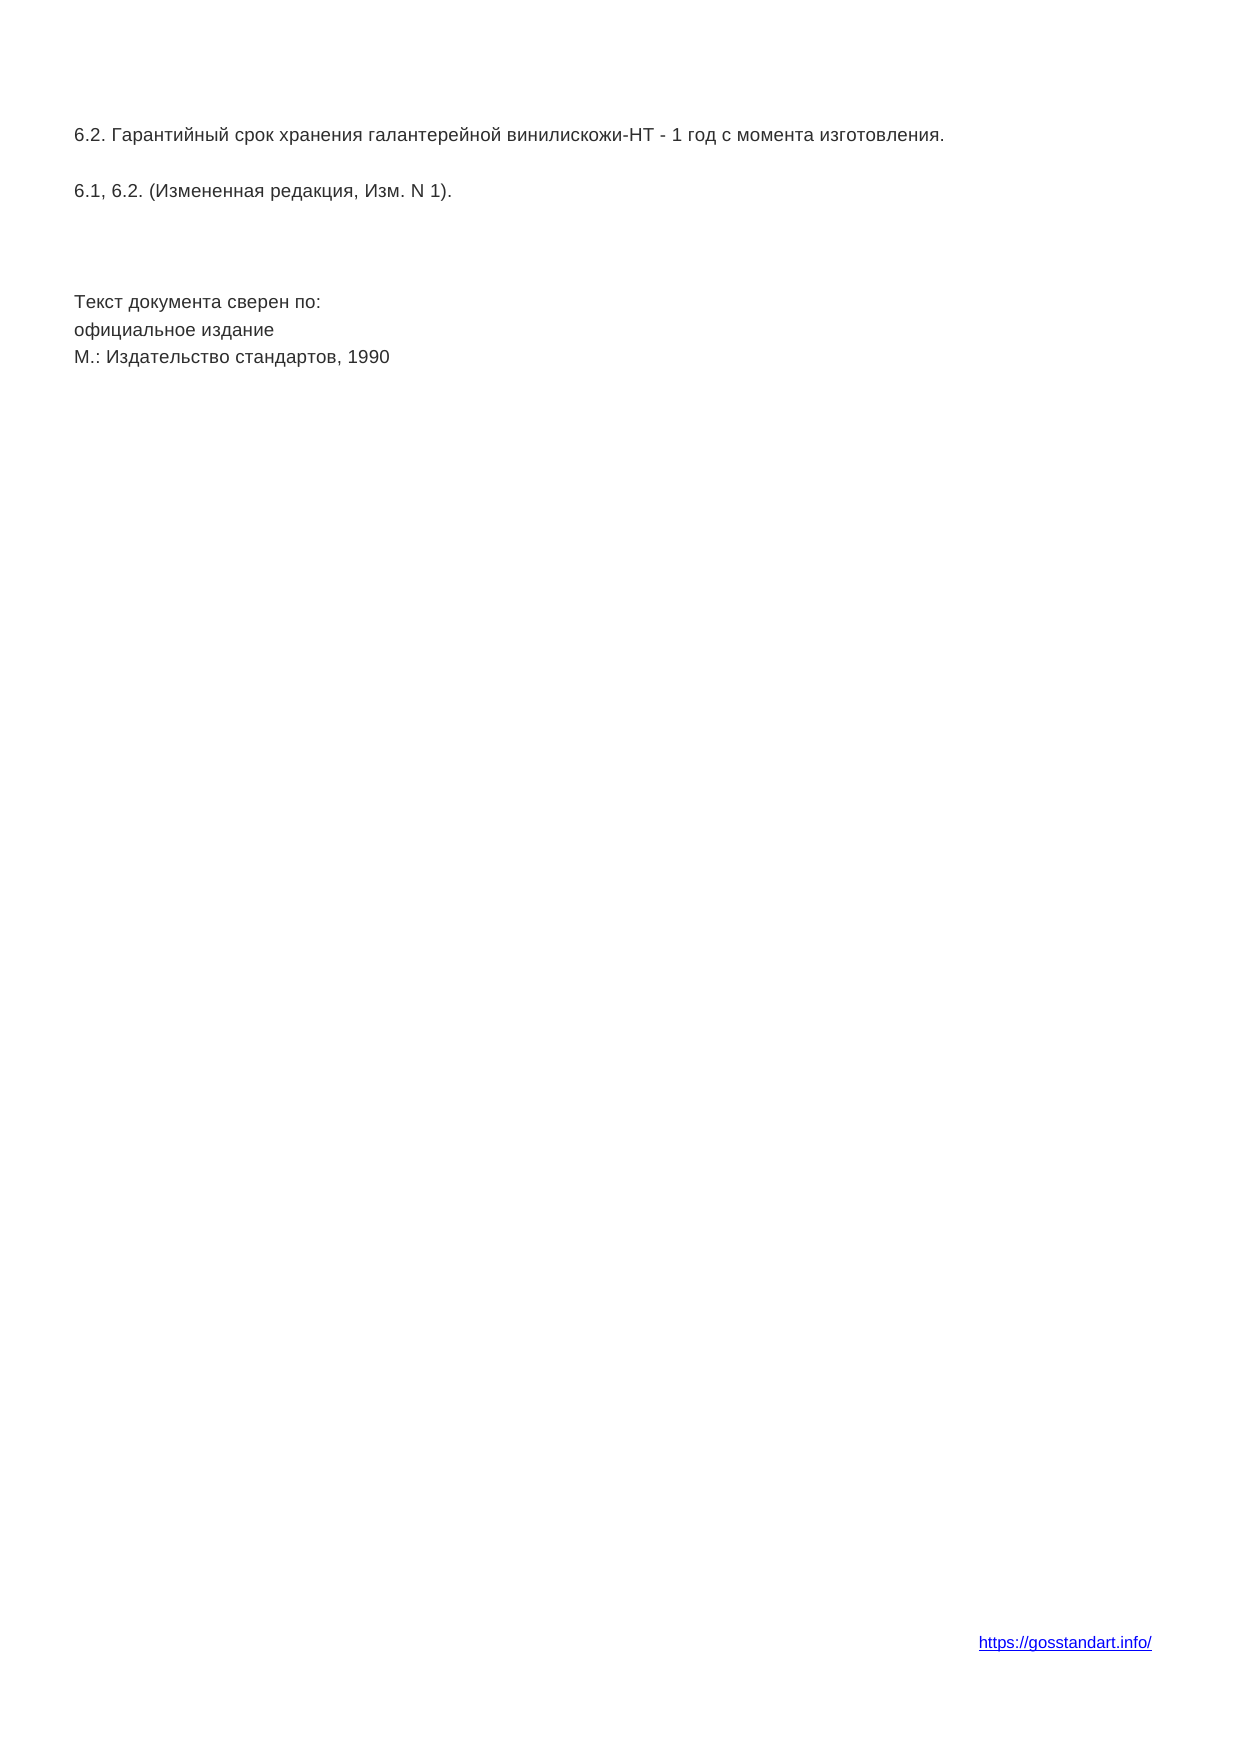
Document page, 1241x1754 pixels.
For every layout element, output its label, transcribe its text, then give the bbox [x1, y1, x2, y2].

text 6.1, 6.2. (Измененная редакция, Изм. N 1). [74, 174, 1152, 285]
text 6.2. Гарантийный срок хранения галантерейной винилискожи-НТ - 1 год с момента изготовления. [74, 118, 1152, 174]
text Текст документа сверен по: официальное издание М.: Издательство стандартов, 1990 [74, 285, 1152, 367]
